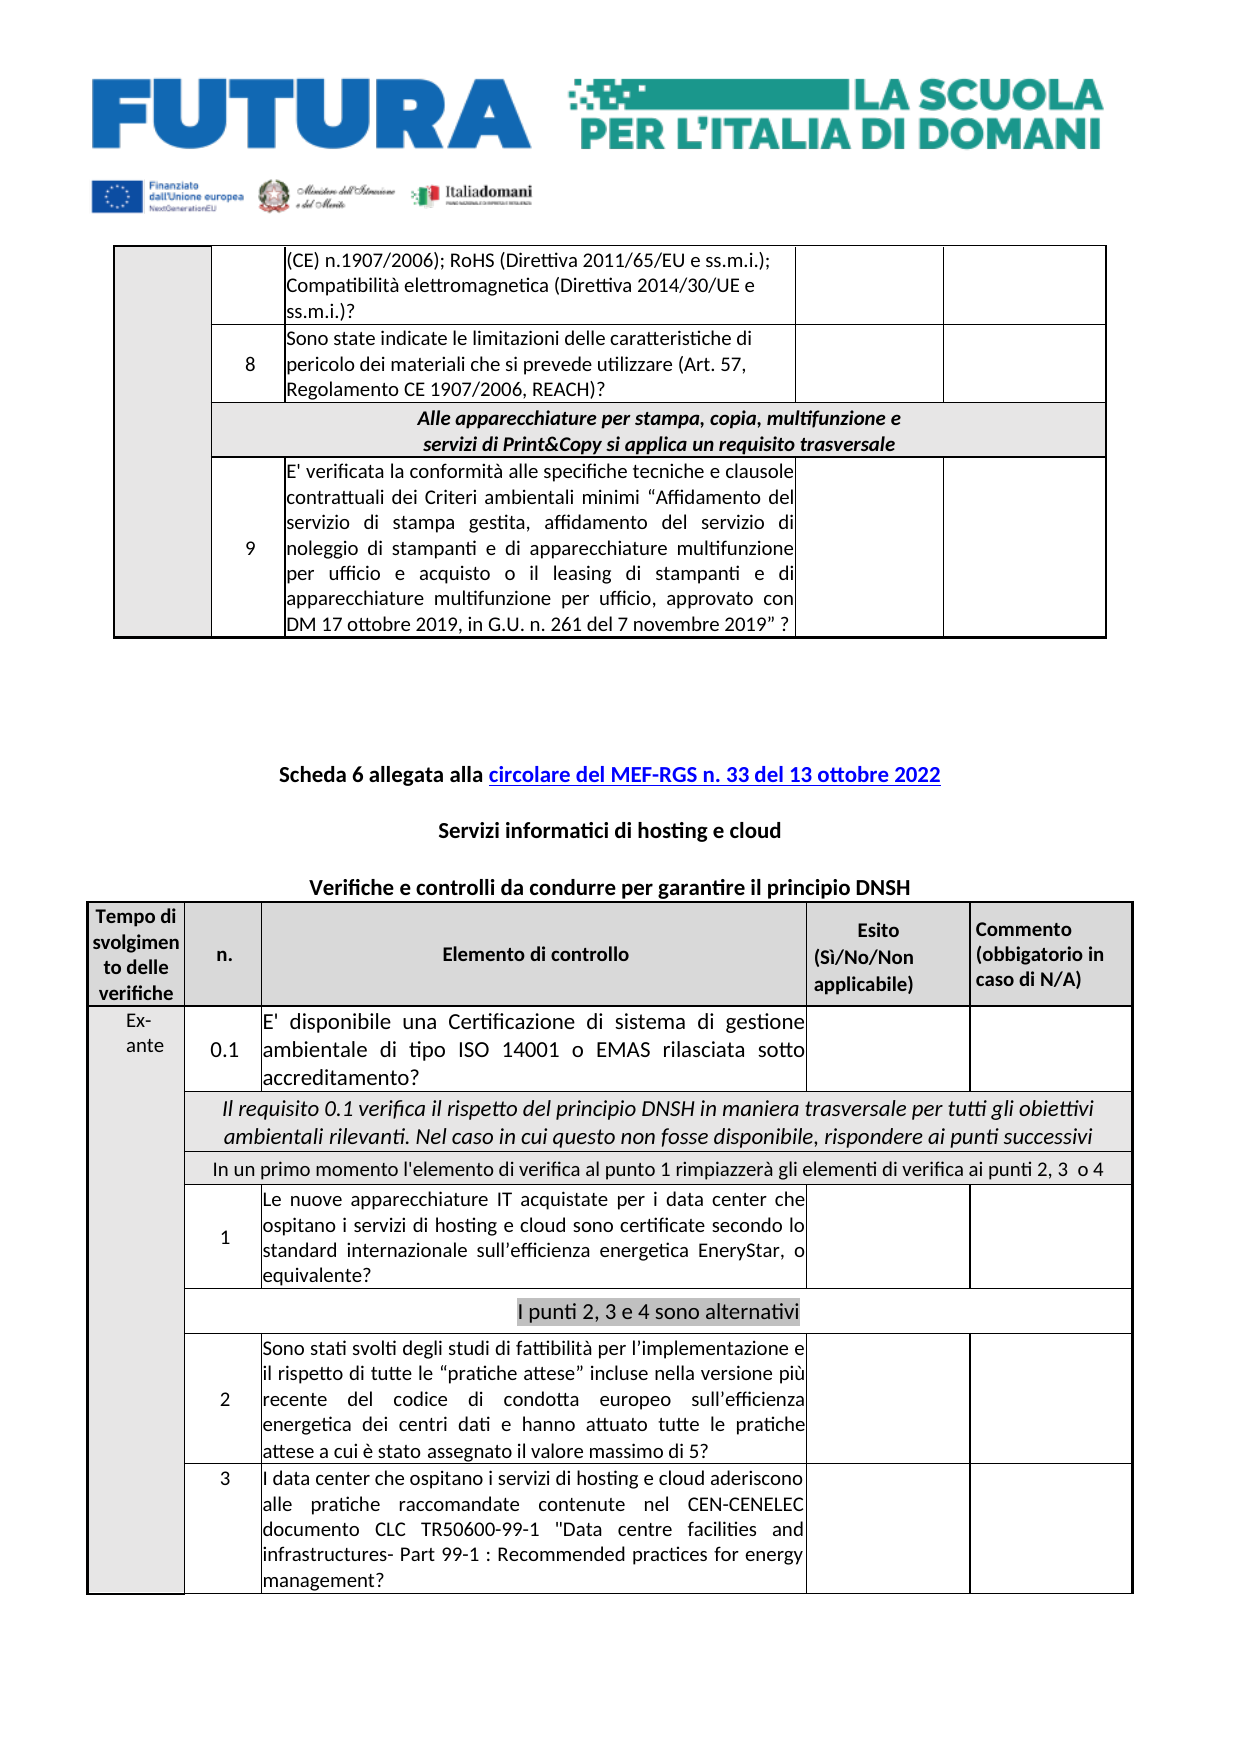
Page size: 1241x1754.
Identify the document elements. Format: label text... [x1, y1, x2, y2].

picture [83, 75, 1112, 219]
table_cell [807, 1185, 969, 1288]
table_cell 2 [185, 1334, 261, 1463]
table_cell [796, 458, 943, 636]
table_cell [971, 1185, 1131, 1288]
text Servizi informatici di hosting e cloud [83, 817, 1137, 845]
table_cell [795, 246, 943, 323]
table_cell [944, 458, 1105, 636]
table_header Esito (Sì/No/Non applicabile) [807, 903, 969, 1005]
table_header Tempo di svolgimento delle verifiche [89, 903, 184, 1005]
table_cell Sono state indicate le limitazioni delle caratteristiche di pericolo dei materiali che si prevede utilizzare (Art. 57, Regolamento CE 1907/2006, REACH)? [286, 325, 795, 402]
table_cell [971, 1334, 1131, 1463]
table_cell [943, 246, 1105, 323]
table_cell 0.1 [185, 1007, 261, 1091]
table_cell 1 [185, 1185, 261, 1288]
table_cell [807, 1007, 969, 1091]
table_cell In un primo momento l'elemento di verifica al punto 1 rimpiazzerà gli elementi di verifica ai punti 2, 3 o 4 [185, 1152, 1131, 1184]
table_cell 9 [212, 458, 284, 636]
table_header Commento (obbigatorio in caso di N/A) [971, 903, 1131, 1005]
table_cell Le nuove apparecchiature IT acquistate per i data center che ospitano i servizi di hosting e cloud sono certificate secondo lo standard internazionale sull’efficienza energetica EneryStar, o equivalente? [262, 1185, 806, 1288]
table_cell I data center che ospitano i servizi di hosting e cloud aderiscono alle pratiche raccomandate contenute nel CEN-CENELEC documento CLC TR50600-99-1 "Data centre facilities and infrastructures- Part 99-1 : Recommended practices for energy management? [262, 1464, 806, 1592]
text Scheda 6 allegata alla circolare del MEF-RGS n. 33 del 13 ottobre 2022 [83, 761, 1137, 789]
table_header n. [185, 903, 261, 1005]
table_cell Sono stati svolti degli studi di fattibilità per l’implementazione e il rispetto di tutte le “pratiche attese” incluse nella versione più recente del codice di condotta europeo sull’efficienza energetica dei centri dati e hanno attuato tutte le pratiche attese a cui è stato assegnato il valore massimo di 5? [262, 1334, 806, 1463]
table_cell 7 [212, 246, 285, 323]
table_cell [971, 1007, 1131, 1091]
table_cell Il requisito 0.1 verifica il rispetto del principio DNSH in maniera trasversale per tutti gli obiettivi ambientali rilevanti. Nel caso in cui questo non fosse disponibile, rispondere ai punti successivi [185, 1092, 1131, 1151]
table_cell [796, 325, 943, 402]
text Verifiche e controlli da condurre per garantire il principio DNSH [83, 873, 1137, 901]
table_cell Ex-ante [89, 1007, 184, 1592]
table_header Elemento di controllo [262, 903, 806, 1005]
table_cell 3 [185, 1464, 261, 1592]
table_cell [807, 1334, 969, 1463]
table_cell [944, 325, 1105, 402]
table_cell [807, 1464, 969, 1592]
table_cell I punti 2, 3 e 4 sono alternativi [185, 1289, 1131, 1333]
table_cell 8 [212, 325, 284, 402]
table_cell [971, 1464, 1131, 1592]
table_cell E' disponibile una Certificazione di sistema di gestione ambientale di tipo ISO 14001 o EMAS rilasciata sotto accreditamento? [262, 1007, 806, 1091]
table_cell Alle apparecchiature per stampa, copia, multifunzione e servizi di Print&Copy si applica un requisito trasversale [212, 403, 1105, 456]
table_cell E' verificata la conformità alle specifiche tecniche e clausole contrattuali dei Criteri ambientali minimi “Affidamento del servizio di stampa gestita, affidamento del servizio di noleggio di stampanti e di apparecchiature multifunzione per ufficio e acquisto o il leasing di stampanti e di apparecchiature multifunzione per ufficio, approvato con DM 17 ottobre 2019, in G.U. n. 261 del 7 novembre 2019” ? [286, 458, 795, 636]
